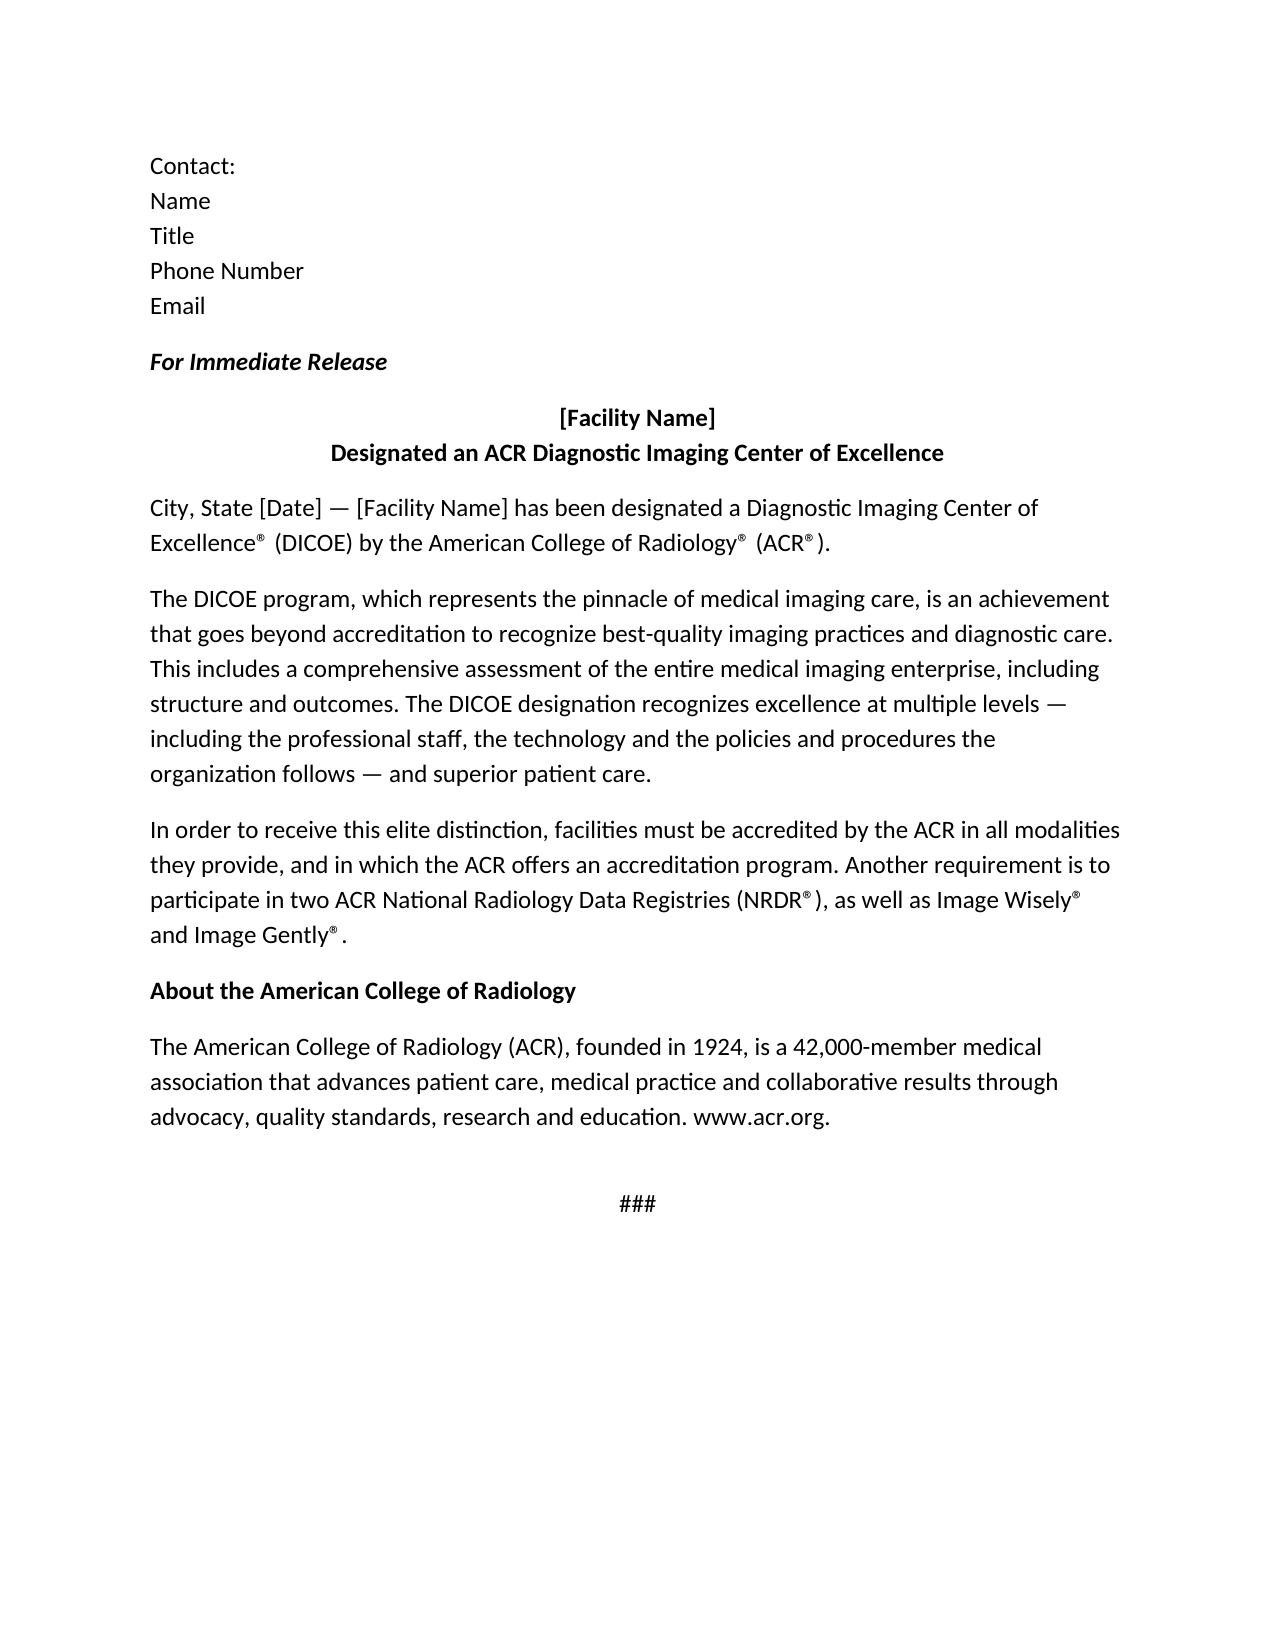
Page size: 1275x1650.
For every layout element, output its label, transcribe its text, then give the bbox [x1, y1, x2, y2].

text The American College of Radiology (ACR), founded in 1924, is a 42,000-member medical association that advances patient care, medical practice and collaborative results through advocacy, quality standards, research and education. www.acr.org. [150, 1031, 1125, 1163]
text ### [150, 1188, 1125, 1219]
text The DICOE program, which represents the pinnacle of medical imaging care, is an achievement that goes beyond accreditation to recognize best-quality imaging practices and diagnostic care. This includes a comprehensive assessment of the entire medical imaging enterprise, including structure and outcomes. The DICOE designation recognizes excellence at multiple levels — including the professional staff, the technology and the policies and procedures the organization follows — and superior patient care. [150, 583, 1125, 789]
text [Facility Name] Designated an ACR Diagnostic Imaging Center of Excellence [150, 402, 1125, 467]
text Contact: Name Title Phone Number Email [150, 150, 1125, 321]
text About the American College of Radiology [150, 975, 1125, 1006]
text For Immediate Release [150, 346, 1125, 376]
text In order to receive this elite distinction, facilities must be accredited by the ACR in all modalities they provide, and in which the ACR offers an accreditation program. Another requirement is to participate in two ACR National Radiology Data Registries (NRDR®), as well as Image Wisely® and Image Gently®. [150, 814, 1125, 950]
text City, State [Date] — [Facility Name] has been designated a Diagnostic Imaging Center of Excellence® (DICOE) by the American College of Radiology® (ACR®). [150, 492, 1125, 558]
